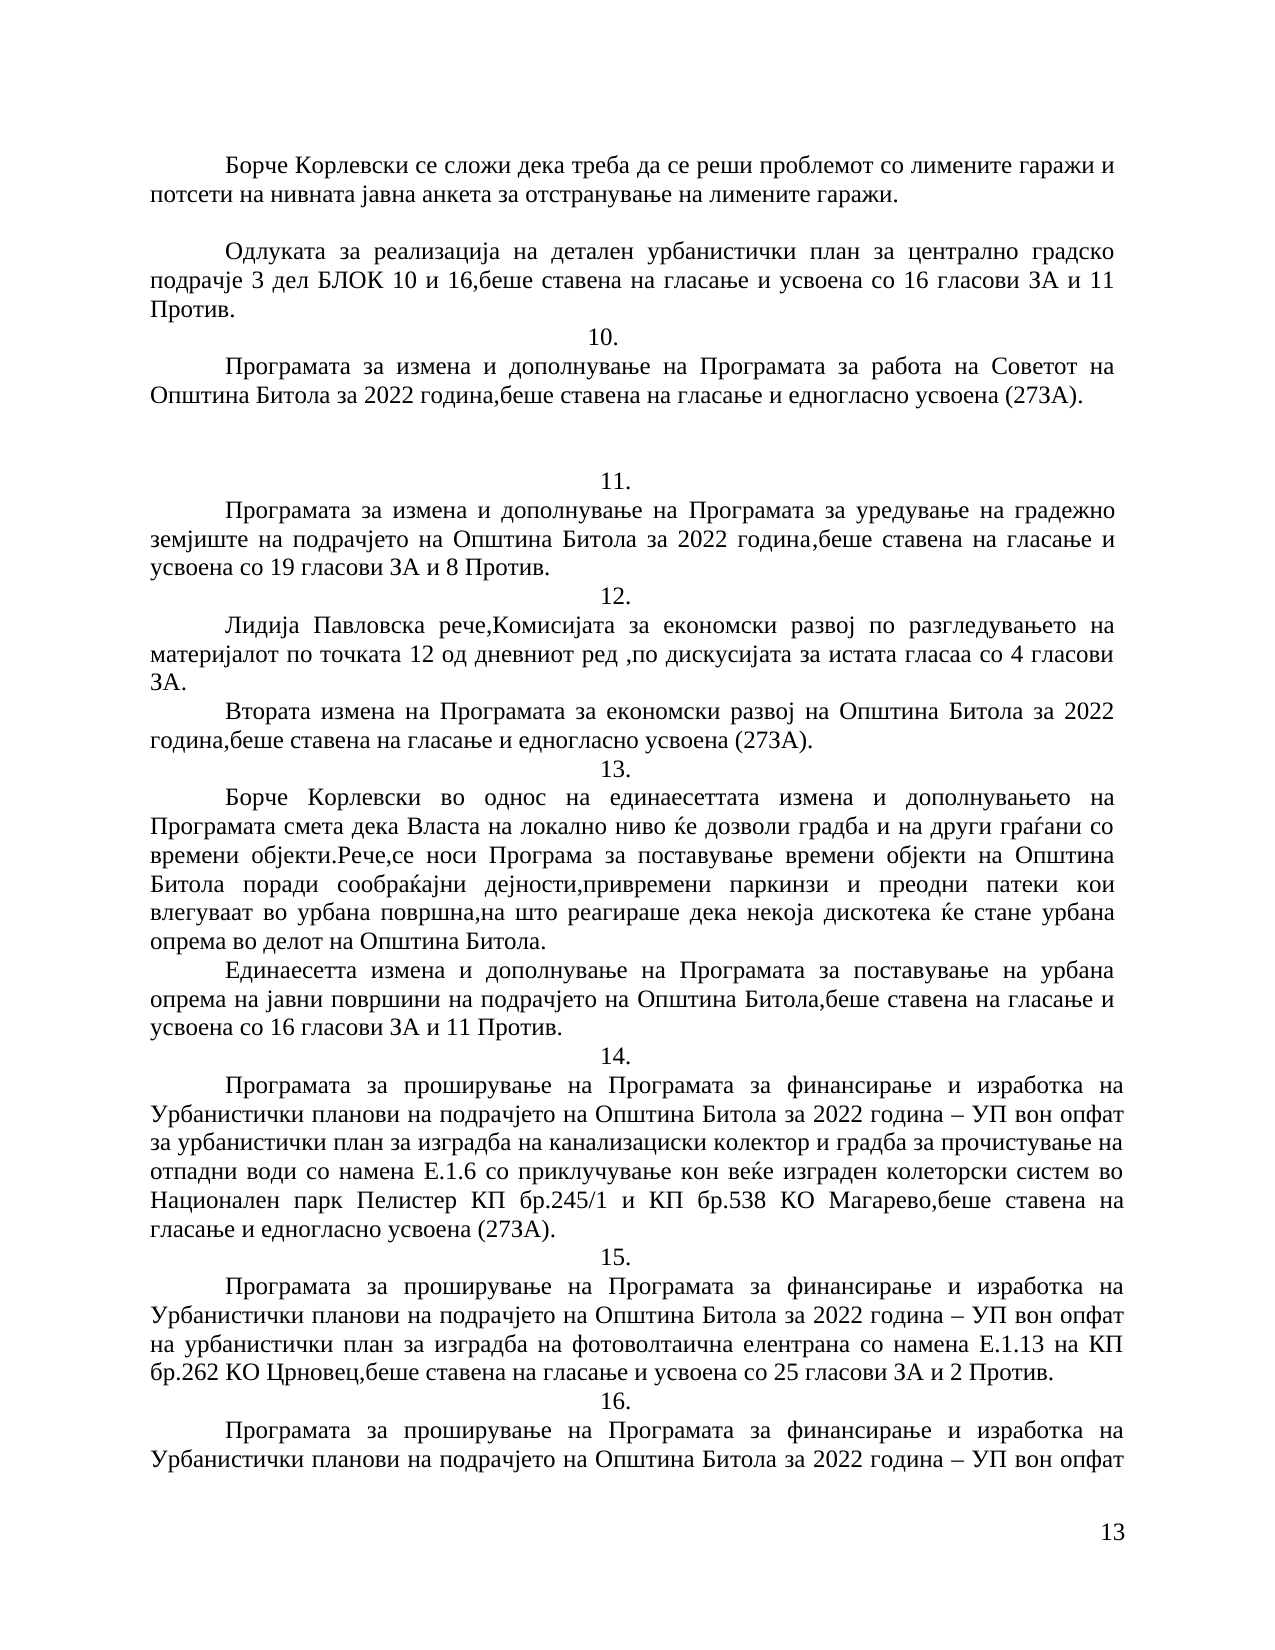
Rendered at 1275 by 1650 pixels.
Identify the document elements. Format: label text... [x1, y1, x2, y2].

text Програмата за измена и дополнување на Програмата за уредување на градежно земјиште на подрачјето на Општина Битола за 2022 година,беше ставена на гласање и усвоена со 19 гласови ЗА и 8 Против. [150, 495, 1116, 581]
text 13. [150, 754, 1116, 782]
text Борче Корлевски во однос на единаесеттата измена и дополнувањето на Програмата смета дека Власта на локално ниво ќе дозволи градба и на други граѓани со времени објекти.Рече,се носи Програма за поставување времени објекти на Општина Битола поради сообраќајни дејности,привремени паркинзи и преодни патеки кои влегуваат во урбана површна,на што реагираше дека некоја дискотека ќе стане урбана опрема во делот на Општина Битола. [150, 782, 1116, 955]
text 16. [150, 1386, 1125, 1415]
text Единаесетта измена и дополнување на Програмата за поставување на урбана опрема на јавни површини на подрачјето на Општина Битола,беше ставена на гласање и усвоена со 16 гласови ЗА и 11 Против. [150, 955, 1116, 1041]
text Програмата за проширување на Програмата за финансирање и изработка на Урбанистички планови на подрачјето на Општина Битола за 2022 година – УП вон опфат на урбанистички план за изградба на фотоволтаична елентрана со намена Е.1.13 на КП бр.262 КО Црновец,беше ставена на гласање и усвоена со 25 гласови ЗА и 2 Против. [150, 1271, 1125, 1386]
text Програмата за проширување на Програмата за финансирање и изработка на Урбанистички планови на подрачјето на Општина Битола за 2022 година – УП вон опфат за урбанистички план за изградба на канализациски колектор и градба за прочистување на отпадни води со намена Е.1.6 со приклучување кон веќе изграден колеторски систем во Национален парк Пелистер КП бр.245/1 и КП бр.538 КО Магарево,беше ставена на гласање и едногласно усвоена (27ЗА). [150, 1070, 1125, 1242]
text Борче Корлевски се сложи дека треба да се реши проблемот со лимените гаражи и потсети на нивната јавна анкета за отстранување на лимените гаражи. [150, 150, 1116, 207]
text 10. [150, 322, 1116, 351]
text Лидија Павловска рече,Комисијата за економски развој по разгледувањето на материјалот по точката 12 од дневниот ред ,по дискусијата за истата гласаа со 4 гласови ЗА. [150, 610, 1116, 696]
text Програмата за измена и дополнување на Програмата за работа на Советот на Општина Битола за 2022 година,беше ставена на гласање и едногласно усвоена (27ЗА). [150, 351, 1116, 409]
text 12. [150, 581, 1116, 610]
text 11. [525, 466, 1116, 495]
text Одлуката за реализација на детален урбанистички план за централно градско подрачје 3 дел БЛОК 10 и 16,беше ставена на гласање и усвоена со 16 гласови ЗА и 11 Против. [150, 236, 1116, 322]
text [150, 1415, 1125, 1472]
text Втората измена на Програмата за економски развој на Општина Битола за 2022 година,беше ставена на гласање и едногласно усвоена (27ЗА). [150, 696, 1116, 754]
text 15. [150, 1242, 1125, 1271]
text 14. [150, 1041, 1116, 1070]
